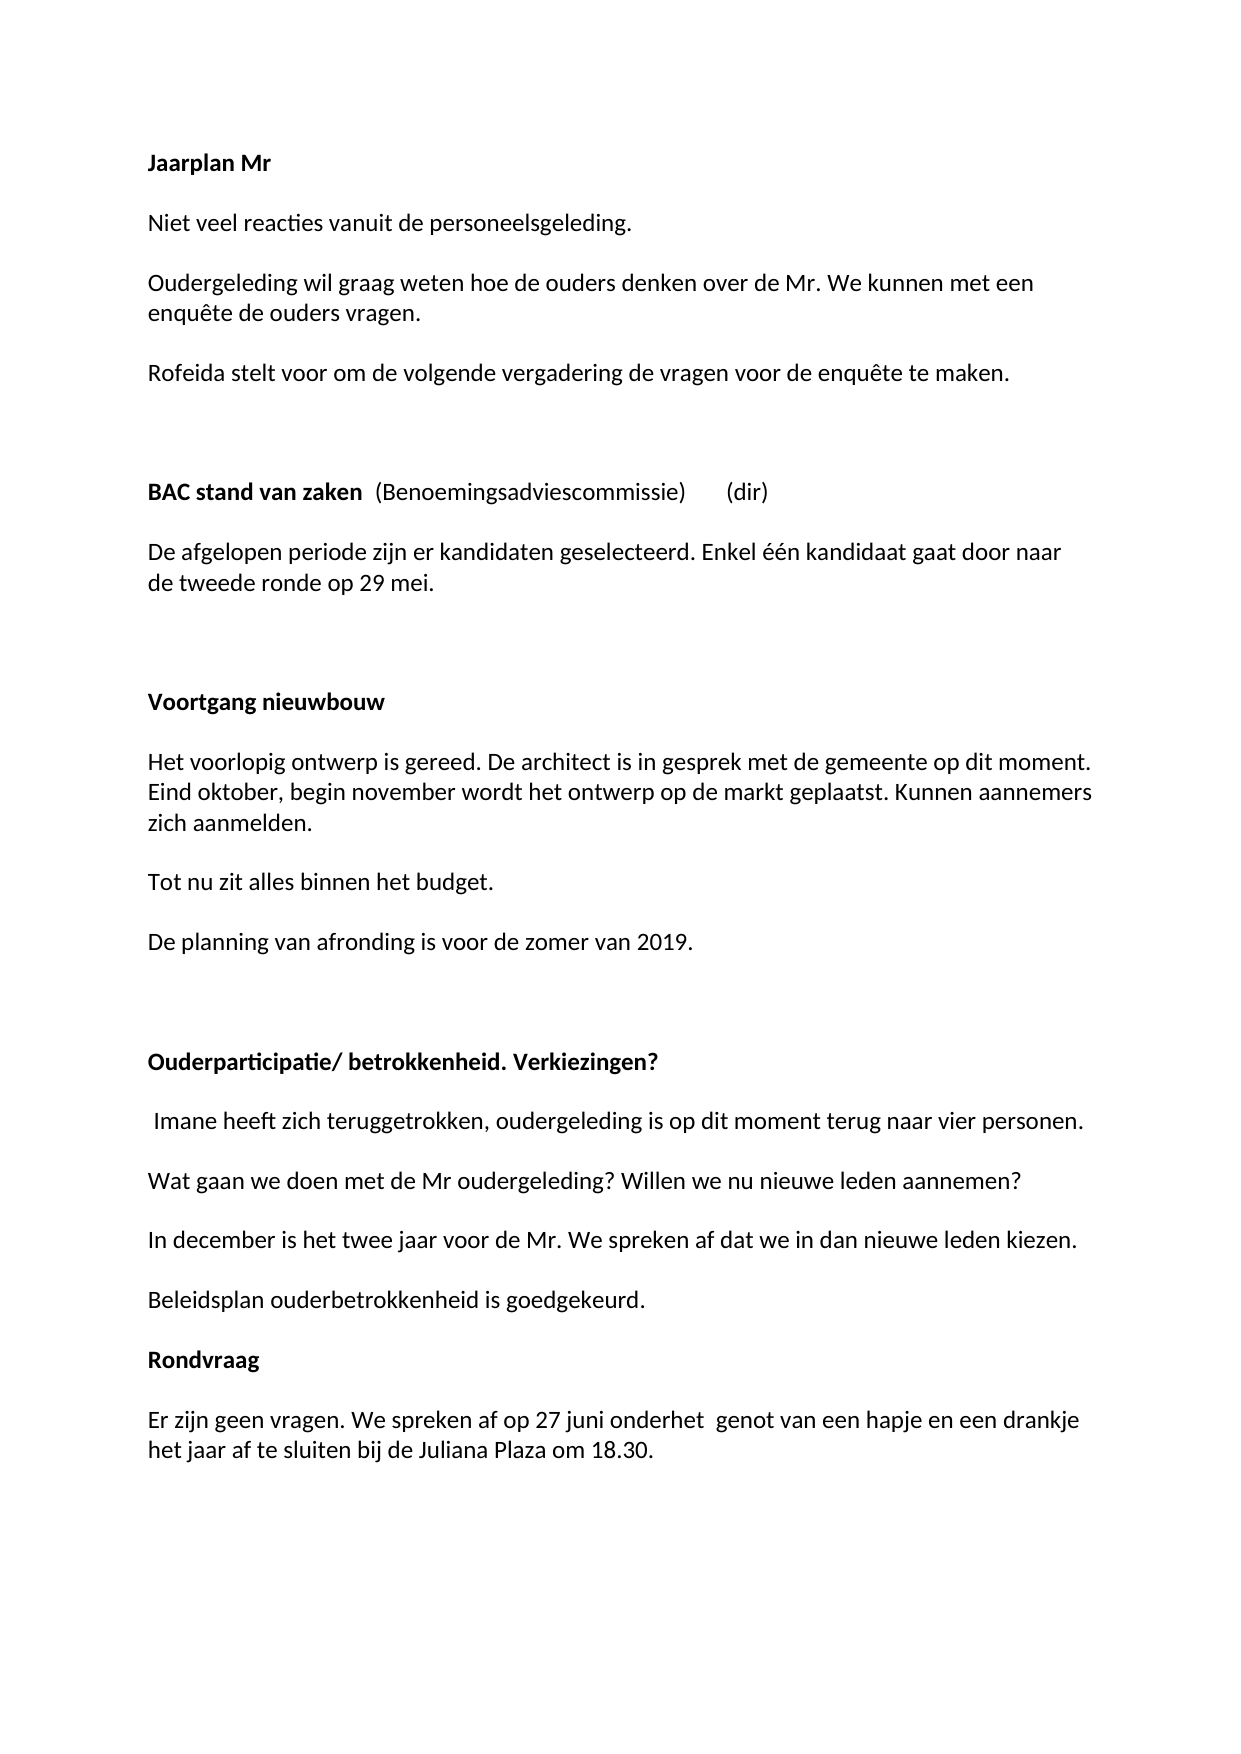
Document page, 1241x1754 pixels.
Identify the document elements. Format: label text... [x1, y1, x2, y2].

text Er zijn geen vragen. We spreken af op 27 juni onderhet genot van een hapje en een drankje het jaar af te sluiten bij de Juliana Plaza om 18.30. [148, 1404, 1093, 1465]
text Niet veel reacties vanuit de personeelsgeleding. [148, 207, 1093, 238]
text Oudergeleding wil graag weten hoe de ouders denken over de Mr. We kunnen met een enquête de ouders vragen. [148, 267, 1093, 328]
text Rondvraag [148, 1344, 1093, 1374]
text Tot nu zit alles binnen het budget. [148, 867, 1093, 897]
text Het voorlopig ontwerp is gereed. De architect is in gesprek met de gemeente op dit moment. Eind oktober, begin november wordt het ontwerp op de markt geplaatst. Kunnen aannemers zich aanmelden. [148, 746, 1093, 837]
text Beleidsplan ouderbetrokkenheid is goedgekeurd. [148, 1284, 1093, 1315]
text In december is het twee jaar voor de Mr. We spreken af dat we in dan nieuwe leden kiezen. [148, 1225, 1093, 1255]
text Ouderparticipatie/ betrokkenheid. Verkiezingen? [148, 1046, 1093, 1076]
text Rofeida stelt voor om de volgende vergadering de vragen voor de enquête te maken. [148, 357, 1093, 388]
text BAC stand van zaken (Benoemingsadviescommissie) (dir) [148, 477, 1093, 507]
text De planning van afronding is voor de zomer van 2019. [148, 926, 1093, 957]
text Voortgang nieuwbouw [148, 686, 1093, 717]
text De afgelopen periode zijn er kandidaten geselecteerd. Enkel één kandidaat gaat door naar de tweede ronde op 29 mei. [148, 536, 1093, 597]
text Jaarplan Mr [148, 148, 1093, 178]
text Imane heeft zich teruggetrokken, oudergeleding is op dit moment terug naar vier personen. [148, 1105, 1093, 1136]
text Wat gaan we doen met de Mr oudergeleding? Willen we nu nieuwe leden aannemen? [148, 1165, 1093, 1196]
